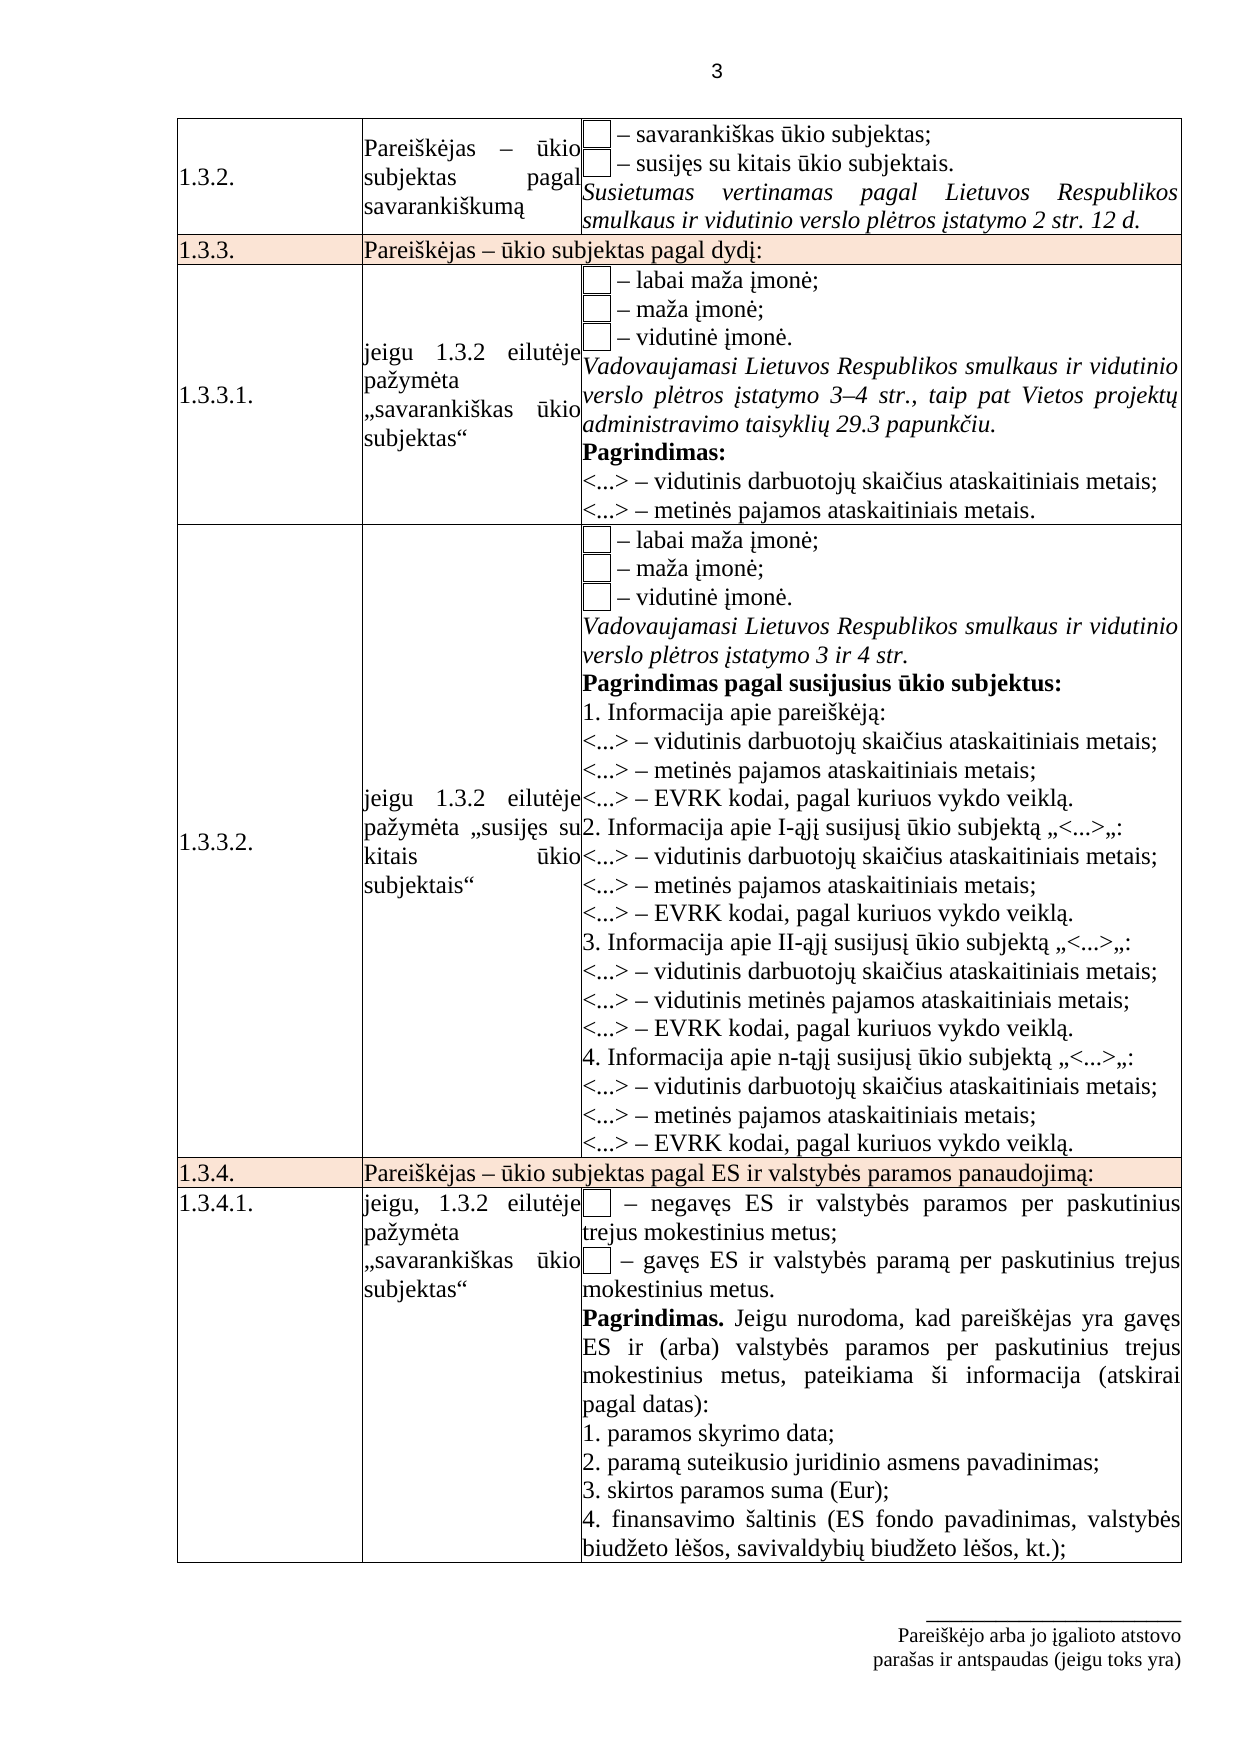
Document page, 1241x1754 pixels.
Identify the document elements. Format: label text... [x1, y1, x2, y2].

table_cell 1.3.4. [178, 1158, 362, 1187]
table_cell 1.3.2. [178, 119, 362, 234]
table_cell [582, 1188, 1181, 1562]
table_cell Pareiškėjas – ūkio subjektas pagal savarankiškumą [363, 119, 581, 234]
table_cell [363, 1188, 581, 1562]
table_cell – labai maža įmonė; – maža įmonė; – vidutinė įmonė. Vadovaujamasi Lietuvos Respublikos smulkaus ir vidutinio verslo plėtros įstatymo 3 ir 4 str. Pagrindimas pagal susijusius ūkio subjektus: 1. Informacija apie pareiškėją: <...> – vidutinis darbuotojų skaičius ataskaitiniais metais; <...> – metinės pajamos ataskaitiniais metais; <...> – EVRK kodai, pagal kuriuos vykdo veiklą. 2. Informacija apie I-ąjį susijusį ūkio subjektą „<...>„: <...> – vidutinis darbuotojų skaičius ataskaitiniais metais; <...> – metinės pajamos ataskaitiniais metais; <...> – EVRK kodai, pagal kuriuos vykdo veiklą. 3. Informacija apie II-ąjį susijusį ūkio subjektą „<...>„: <...> – vidutinis darbuotojų skaičius ataskaitiniais metais; <...> – vidutinis metinės pajamos ataskaitiniais metais; <...> – EVRK kodai, pagal kuriuos vykdo veiklą. 4. Informacija apie n-tąjį susijusį ūkio subjektą „<...>„: <...> – vidutinis darbuotojų skaičius ataskaitiniais metais; <...> – metinės pajamos ataskaitiniais metais; <...> – EVRK kodai, pagal kuriuos vykdo veiklą. [582, 525, 1181, 1157]
table_cell Pareiškėjas – ūkio subjektas pagal dydį: [363, 235, 1181, 264]
table_cell 1.3.4.1. [178, 1188, 362, 1562]
table_cell jeigu 1.3.2 eilutėje pažymėta „savarankiškas ūkio subjektas“ [363, 265, 581, 524]
table_cell – labai maža įmonė; – maža įmonė; – vidutinė įmonė. Vadovaujamasi Lietuvos Respublikos smulkaus ir vidutinio verslo plėtros įstatymo 3–4 str., taip pat Vietos projektų administravimo taisyklių 29.3 papunkčiu. Pagrindimas: <...> – vidutinis darbuotojų skaičius ataskaitiniais metais; <...> – metinės pajamos ataskaitiniais metais. [582, 265, 1181, 524]
table_cell jeigu 1.3.2 eilutėje pažymėta „susijęs su kitais ūkio subjektais“ [363, 525, 581, 1157]
table_cell 1.3.3.2. [178, 525, 362, 1157]
table_cell Pareiškėjas – ūkio subjektas pagal ES ir valstybės paramos panaudojimą: [363, 1158, 1181, 1187]
table_cell – savarankiškas ūkio subjektas; – susijęs su kitais ūkio subjektais. Susietumas vertinamas pagal Lietuvos Respublikos smulkaus ir vidutinio verslo plėtros įstatymo 2 str. 12 d. [582, 119, 1181, 234]
table_cell 1.3.3.1. [178, 265, 362, 524]
table_cell 1.3.3. [178, 235, 362, 264]
